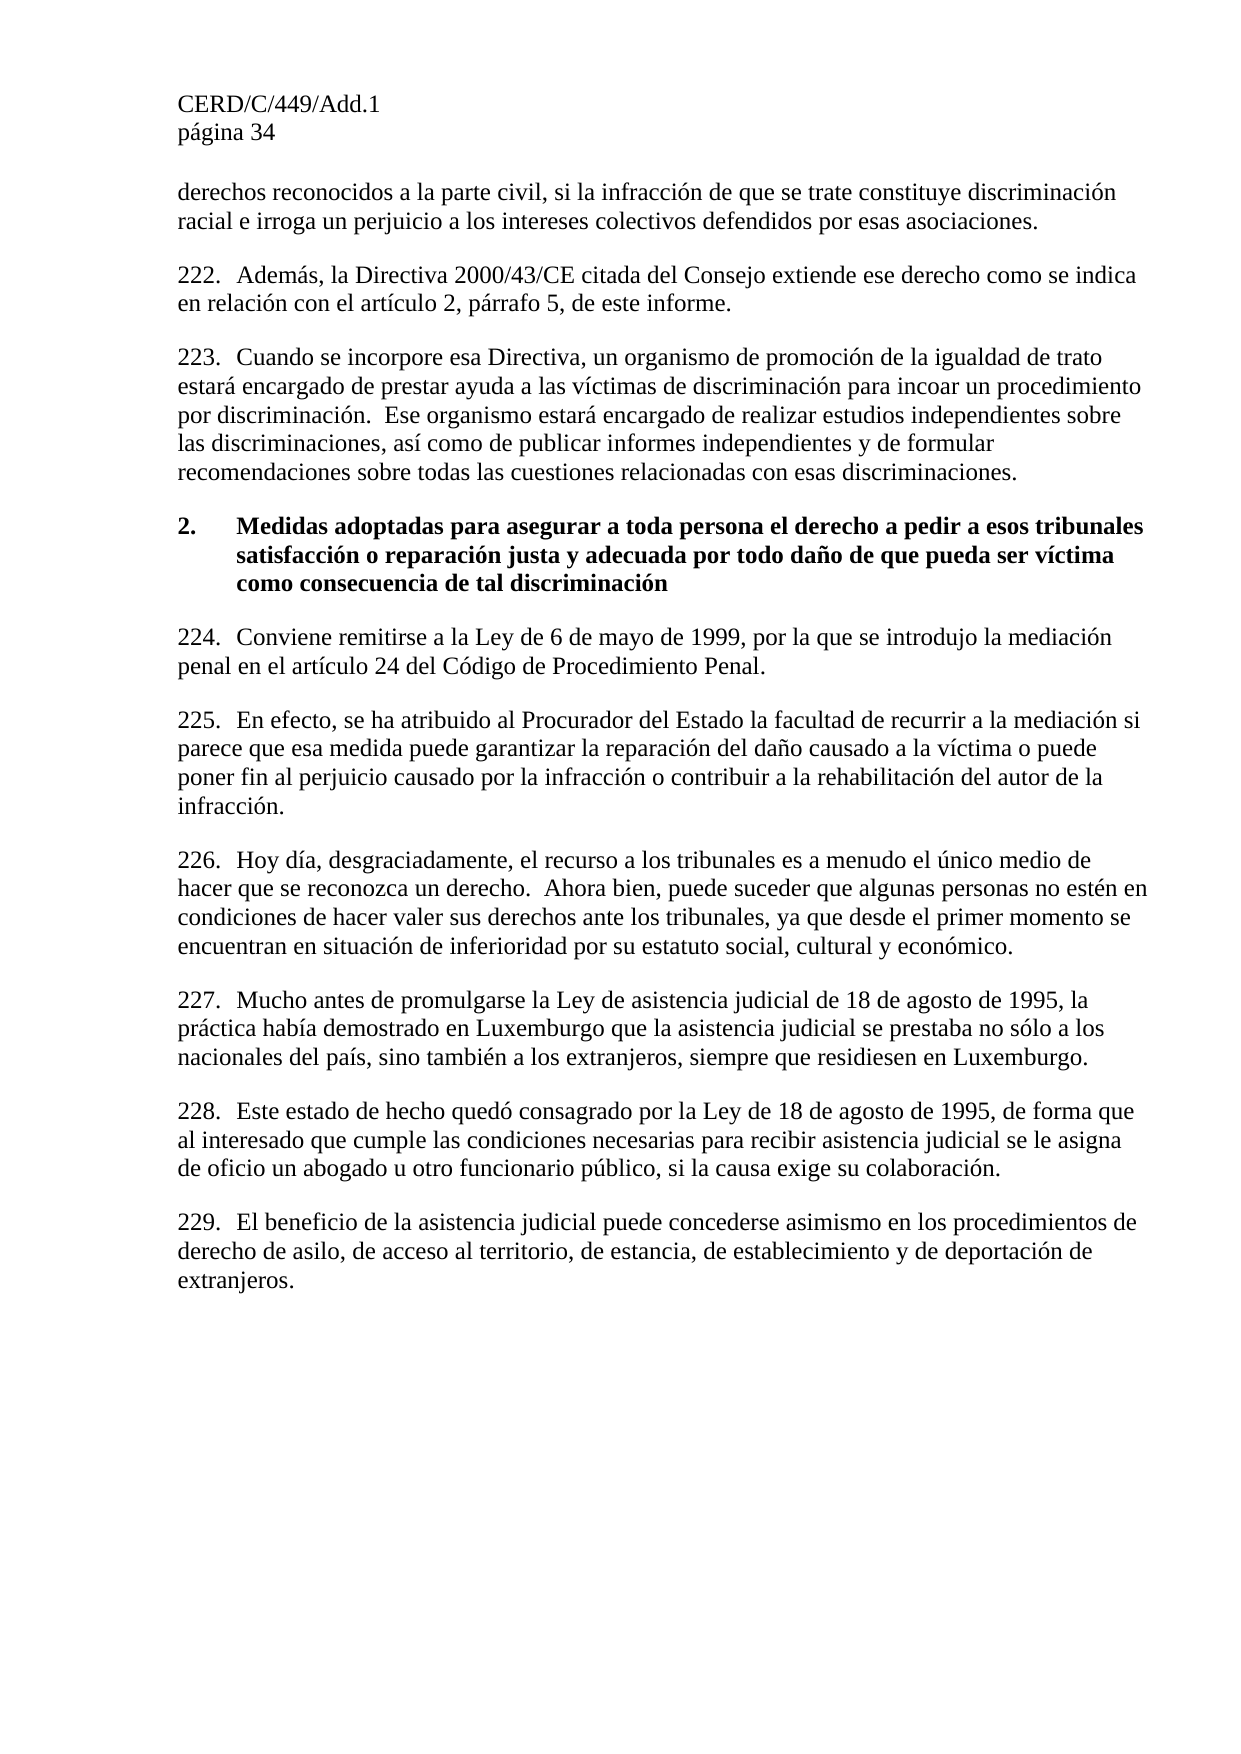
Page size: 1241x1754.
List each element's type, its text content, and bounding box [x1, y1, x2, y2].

text 229. El beneficio de la asistencia judicial puede concederse asimismo en los procedimientos de derecho de asilo, de acceso al territorio, de estancia, de establecimiento y de deportación de extranjeros. [177, 1207, 1152, 1293]
text 225. En efecto, se ha atribuido al Procurador del Estado la facultad de recurrir a la mediación si parece que esa medida puede garantizar la reparación del daño causado a la víctima o puede poner fin al perjuicio causado por la infracción o contribuir a la rehabilitación del autor de la infracción. [177, 705, 1152, 820]
text 228. Este estado de hecho quedó consagrado por la Ley de 18 de agosto de 1995, de forma que al interesado que cumple las condiciones necesarias para recibir asistencia judicial se le asigna de oficio un abogado u otro funcionario público, si la causa exige su colaboración. [177, 1096, 1152, 1182]
text 223. Cuando se incorpore esa Directiva, un organismo de promoción de la igualdad de trato estará encargado de prestar ayuda a las víctimas de discriminación para incoar un procedimiento por discriminación. Ese organismo estará encargado de realizar estudios independientes sobre las discriminaciones, así como de publicar informes independientes y de formular recomendaciones sobre todas las cuestiones relacionadas con esas discriminaciones. [177, 342, 1152, 486]
text 226. Hoy día, desgraciadamente, el recurso a los tribunales es a menudo el único medio de hacer que se reconozca un derecho. Ahora bien, puede suceder que algunas personas no estén en condiciones de hacer valer sus derechos ante los tribunales, ya que desde el primer momento se encuentran en situación de inferioridad por su estatuto social, cultural y económico. [177, 845, 1152, 960]
text 2. Medidas adoptadas para asegurar a toda persona el derecho a pedir a esos tribunales satisfacción o reparación justa y adecuada por todo daño de que pueda ser víctima como consecuencia de tal discriminación [177, 511, 1152, 597]
text 222. Además, la Directiva 2000/43/CE citada del Consejo extiende ese derecho como se indica en relación con el artículo 2, párrafo 5, de este informe. [177, 260, 1152, 317]
text 227. Mucho antes de promulgarse la Ley de asistencia judicial de 18 de agosto de 1995, la práctica había demostrado en Luxemburgo que la asistencia judicial se prestaba no sólo a los nacionales del país, sino también a los extranjeros, siempre que residiesen en Luxemburgo. [177, 985, 1152, 1071]
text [177, 177, 1152, 235]
text 224. Conviene remitirse a la Ley de 6 de mayo de 1999, por la que se introdujo la mediación penal en el artículo 24 del Código de Procedimiento Penal. [177, 622, 1152, 680]
